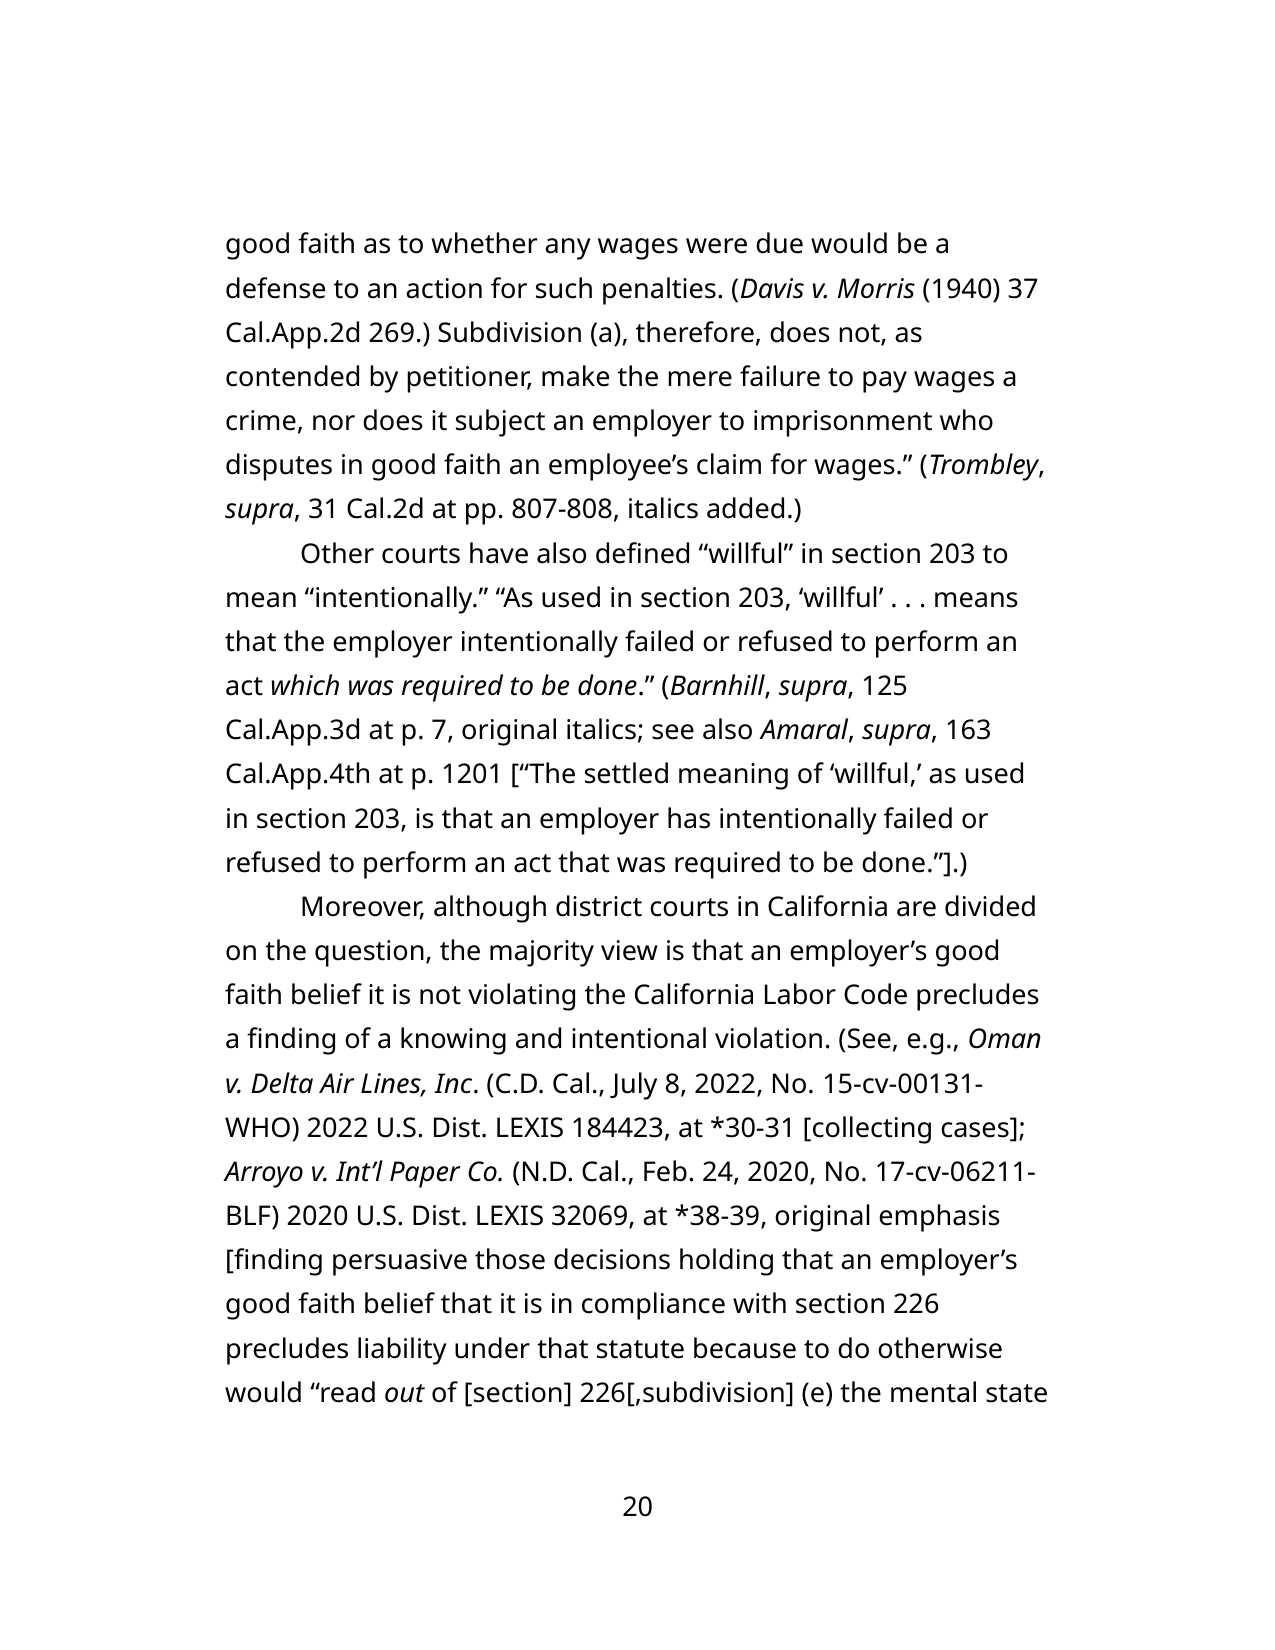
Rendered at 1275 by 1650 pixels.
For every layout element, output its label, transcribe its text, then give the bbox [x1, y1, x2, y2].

text Other courts have also defined “willful” in section 203 to mean “intentionally.” “As used in section 203, ‘willful’ . . . means that the employer intentionally failed or refused to perform an act which was required to be done.” (Barnhill, supra, 125 Cal.App.3d at p. 7, original italics; see also Amaral, supra, 163 Cal.App.4th at p. 1201 [“The settled meaning of ‘willful,’ as used in section 203, is that an employer has intentionally failed or refused to perform an act that was required to be done.”].) [225, 534, 1050, 880]
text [225, 225, 1050, 527]
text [225, 887, 1050, 1410]
